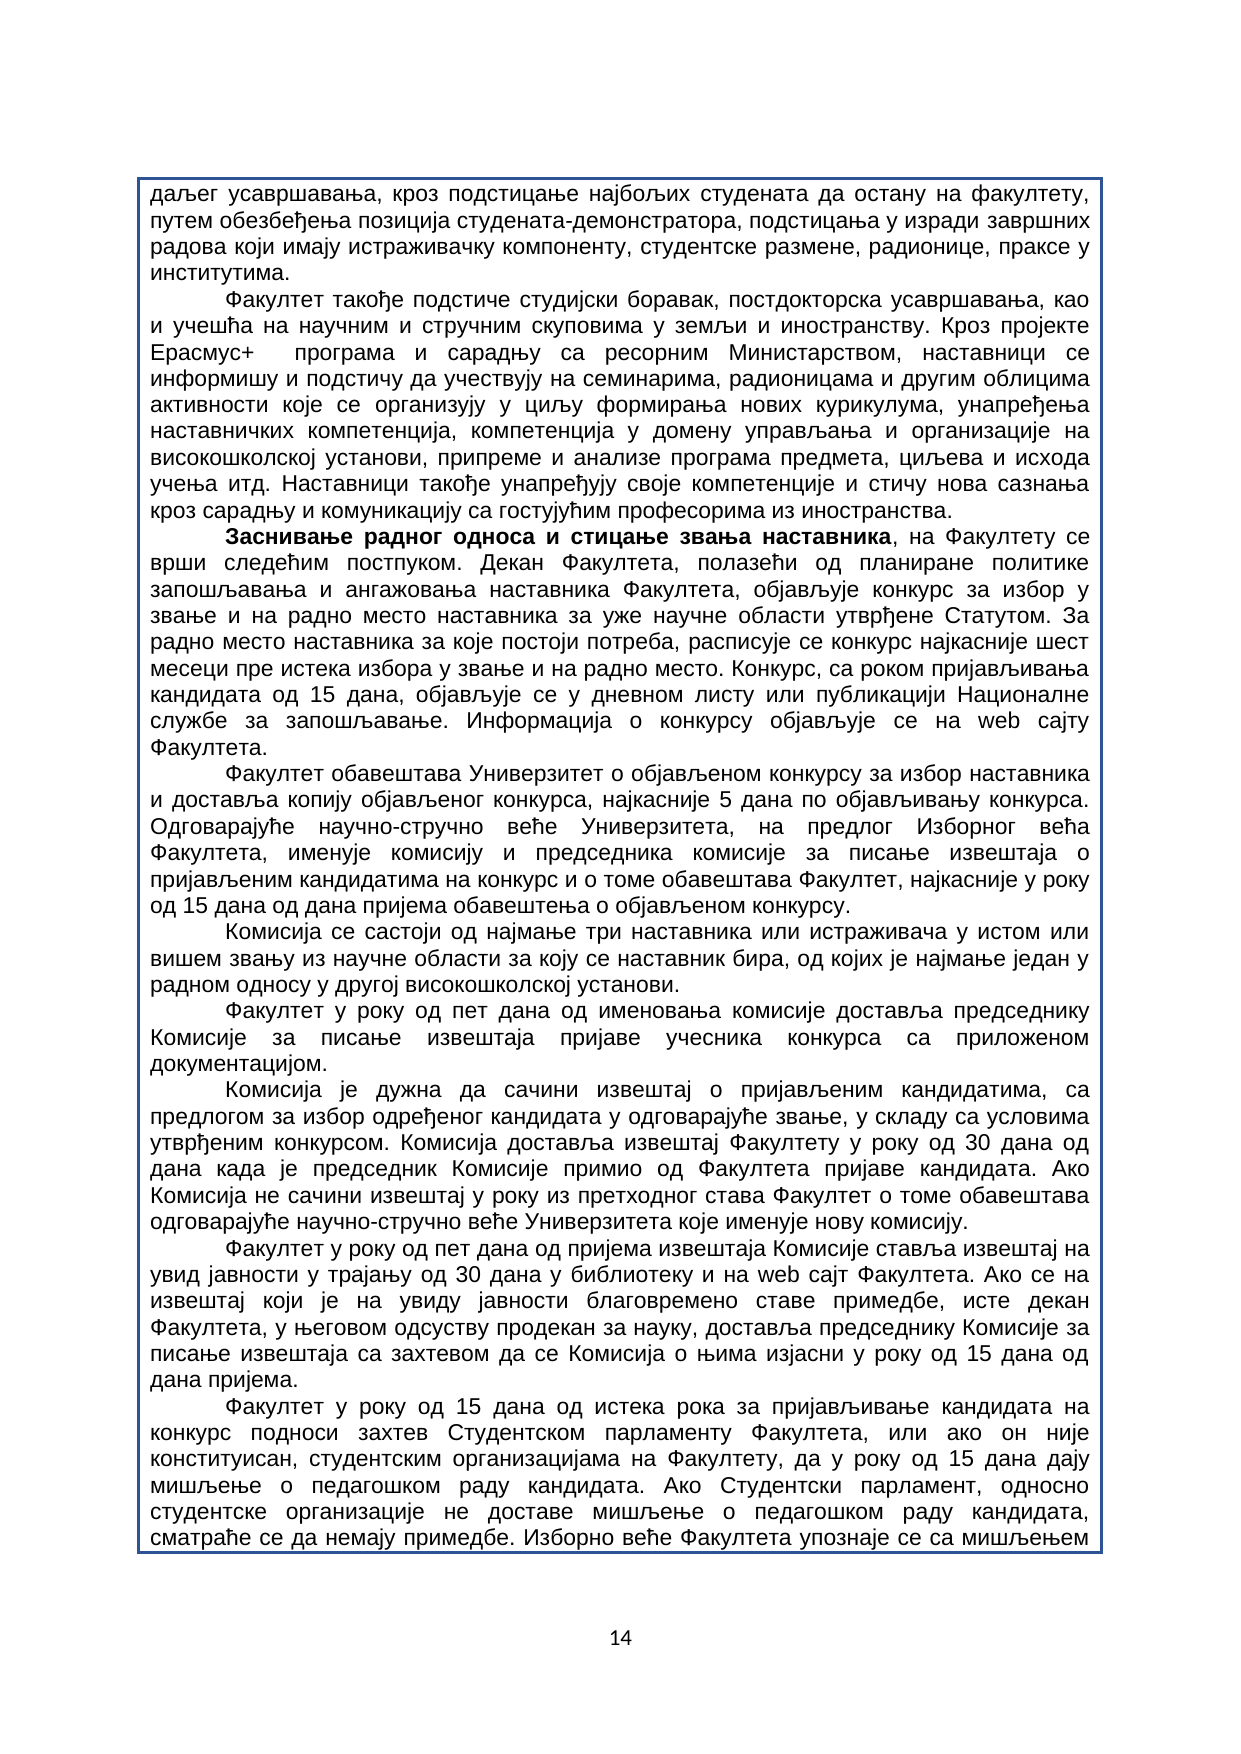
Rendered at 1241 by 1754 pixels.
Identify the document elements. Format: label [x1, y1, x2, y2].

table_cell [140, 180, 1100, 1551]
